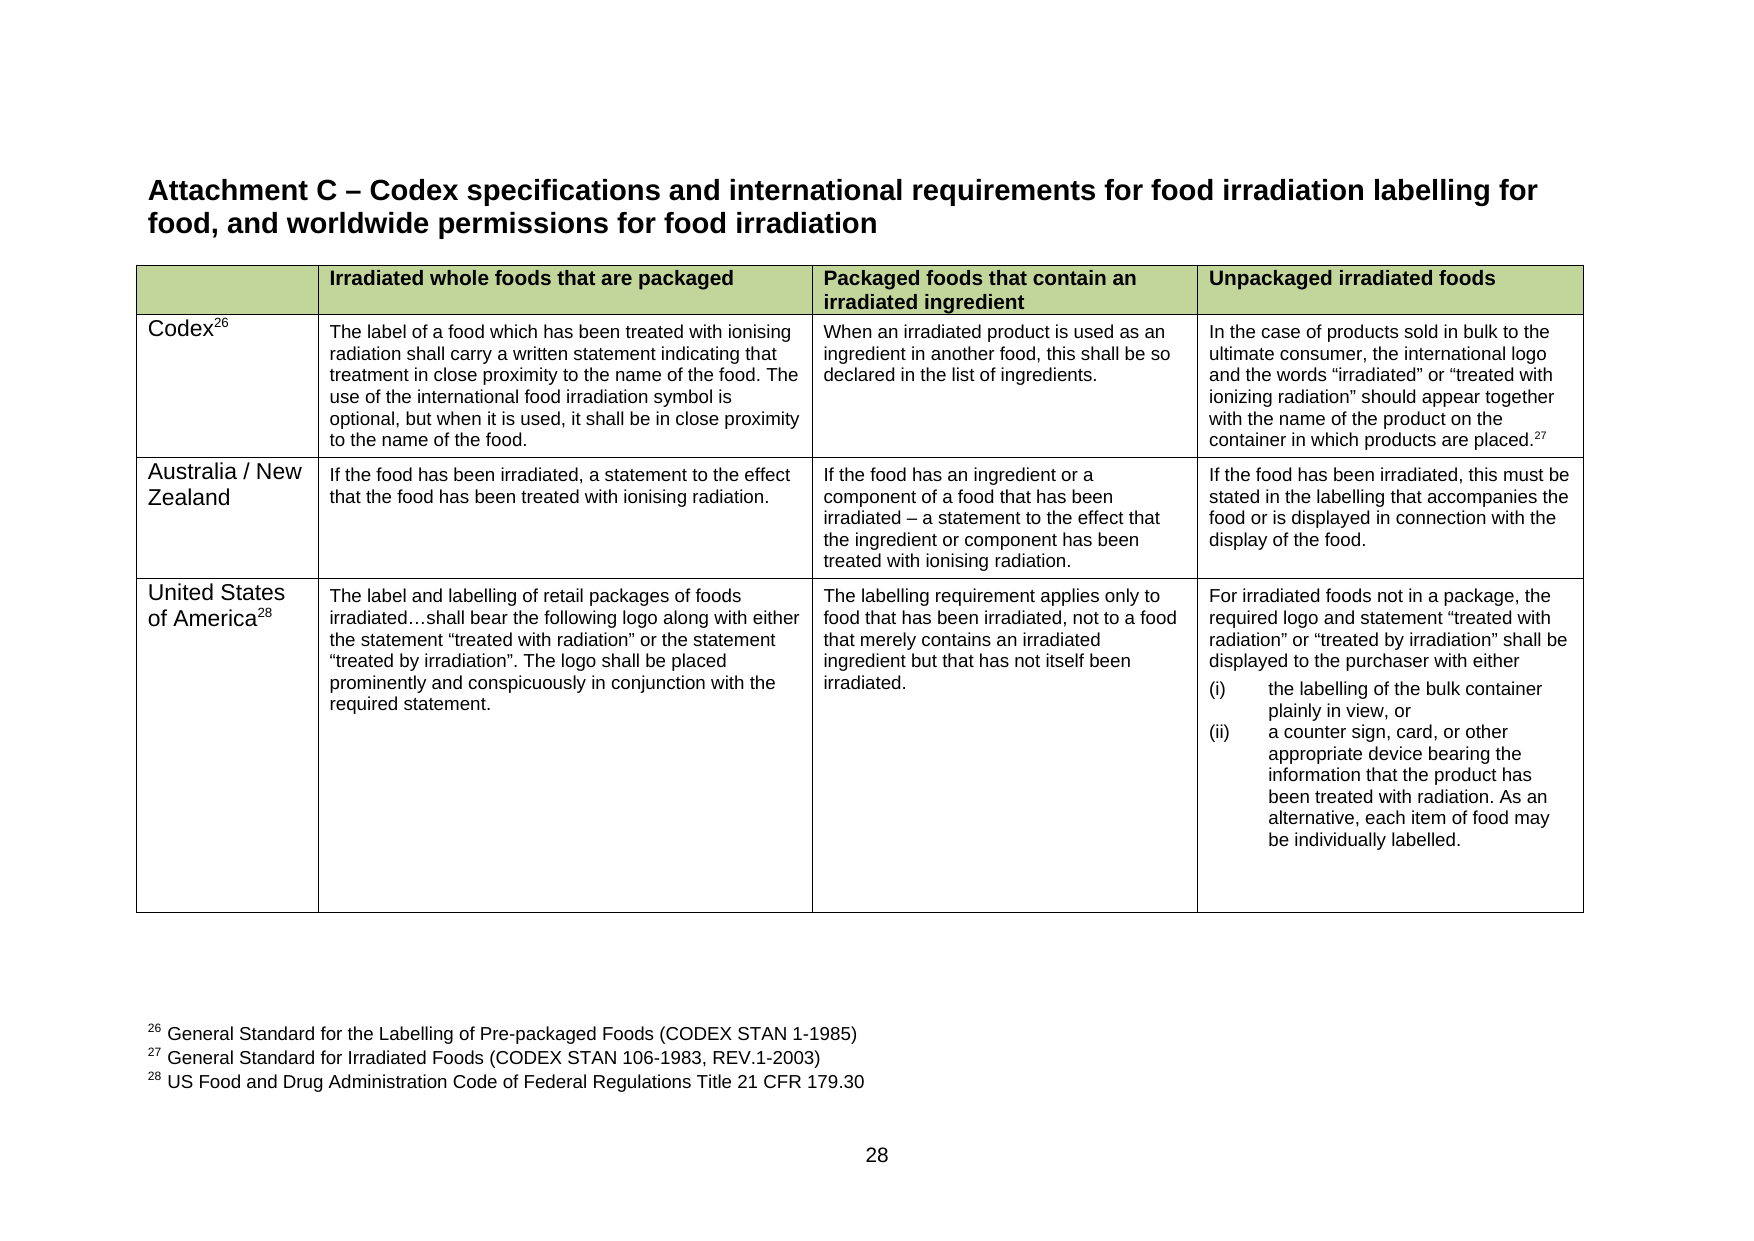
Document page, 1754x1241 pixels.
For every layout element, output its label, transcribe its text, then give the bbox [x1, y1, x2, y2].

table_cell For irradiated foods not in a package, the required logo and statement “treated with radiation” or “treated by irradiation” shall be displayed to the purchaser with either the labelling of the bulk container plainly in view, or a counter sign, card, or other appropriate device bearing the information that the product has been treated with radiation. As an alternative, each item of food may be individually labelled. [1198, 579, 1583, 912]
table_cell Australia / New Zealand [137, 458, 318, 578]
table_cell If the food has been irradiated, this must be stated in the labelling that accompanies the food or is displayed in connection with the display of the food. [1198, 458, 1583, 578]
table_cell The label of a food which has been treated with ionising radiation shall carry a written statement indicating that treatment in close proximity to the name of the food. The use of the international food irradiation symbol is optional, but when it is used, it shall be in close proximity to the name of the food. [319, 315, 812, 457]
table_header Unpackaged irradiated foods [1198, 266, 1583, 314]
table_header Packaged foods that contain an irradiated ingredient [813, 266, 1197, 314]
table_cell When an irradiated product is used as an ingredient in another food, this shall be so declared in the list of ingredients. [813, 315, 1197, 457]
table_cell The label and labelling of retail packages of foods irradiated…shall bear the following logo along with either the statement “treated with radiation” or the statement “treated by irradiation”. The logo shall be placed prominently and conspicuously in conjunction with the required statement. [319, 579, 812, 912]
table_cell In the case of products sold in bulk to the ultimate consumer, the international logo and the words “irradiated” or “treated with ionizing radiation” should appear together with the name of the product on the container in which products are placed. [1198, 315, 1583, 457]
table_cell If the food has an ingredient or a component of a food that has been irradiated – a statement to the effect that the ingredient or component has been treated with ionising radiation. [813, 458, 1197, 578]
table_cell United States of America [137, 579, 318, 912]
table_header Irradiated whole foods that are packaged [319, 266, 812, 314]
subtitle Attachment C – Codex specifications and international requirements for food irradiation labelling for food, and worldwide permissions for food irradiation [148, 173, 1606, 240]
table_cell If the food has been irradiated, a statement to the effect that the food has been treated with ionising radiation. [319, 458, 812, 578]
table_cell Codex [137, 315, 318, 457]
table_cell The labelling requirement applies only to food that has been irradiated, not to a food that merely contains an irradiated ingredient but that has not itself been irradiated. [813, 579, 1197, 912]
table_header [137, 266, 318, 314]
